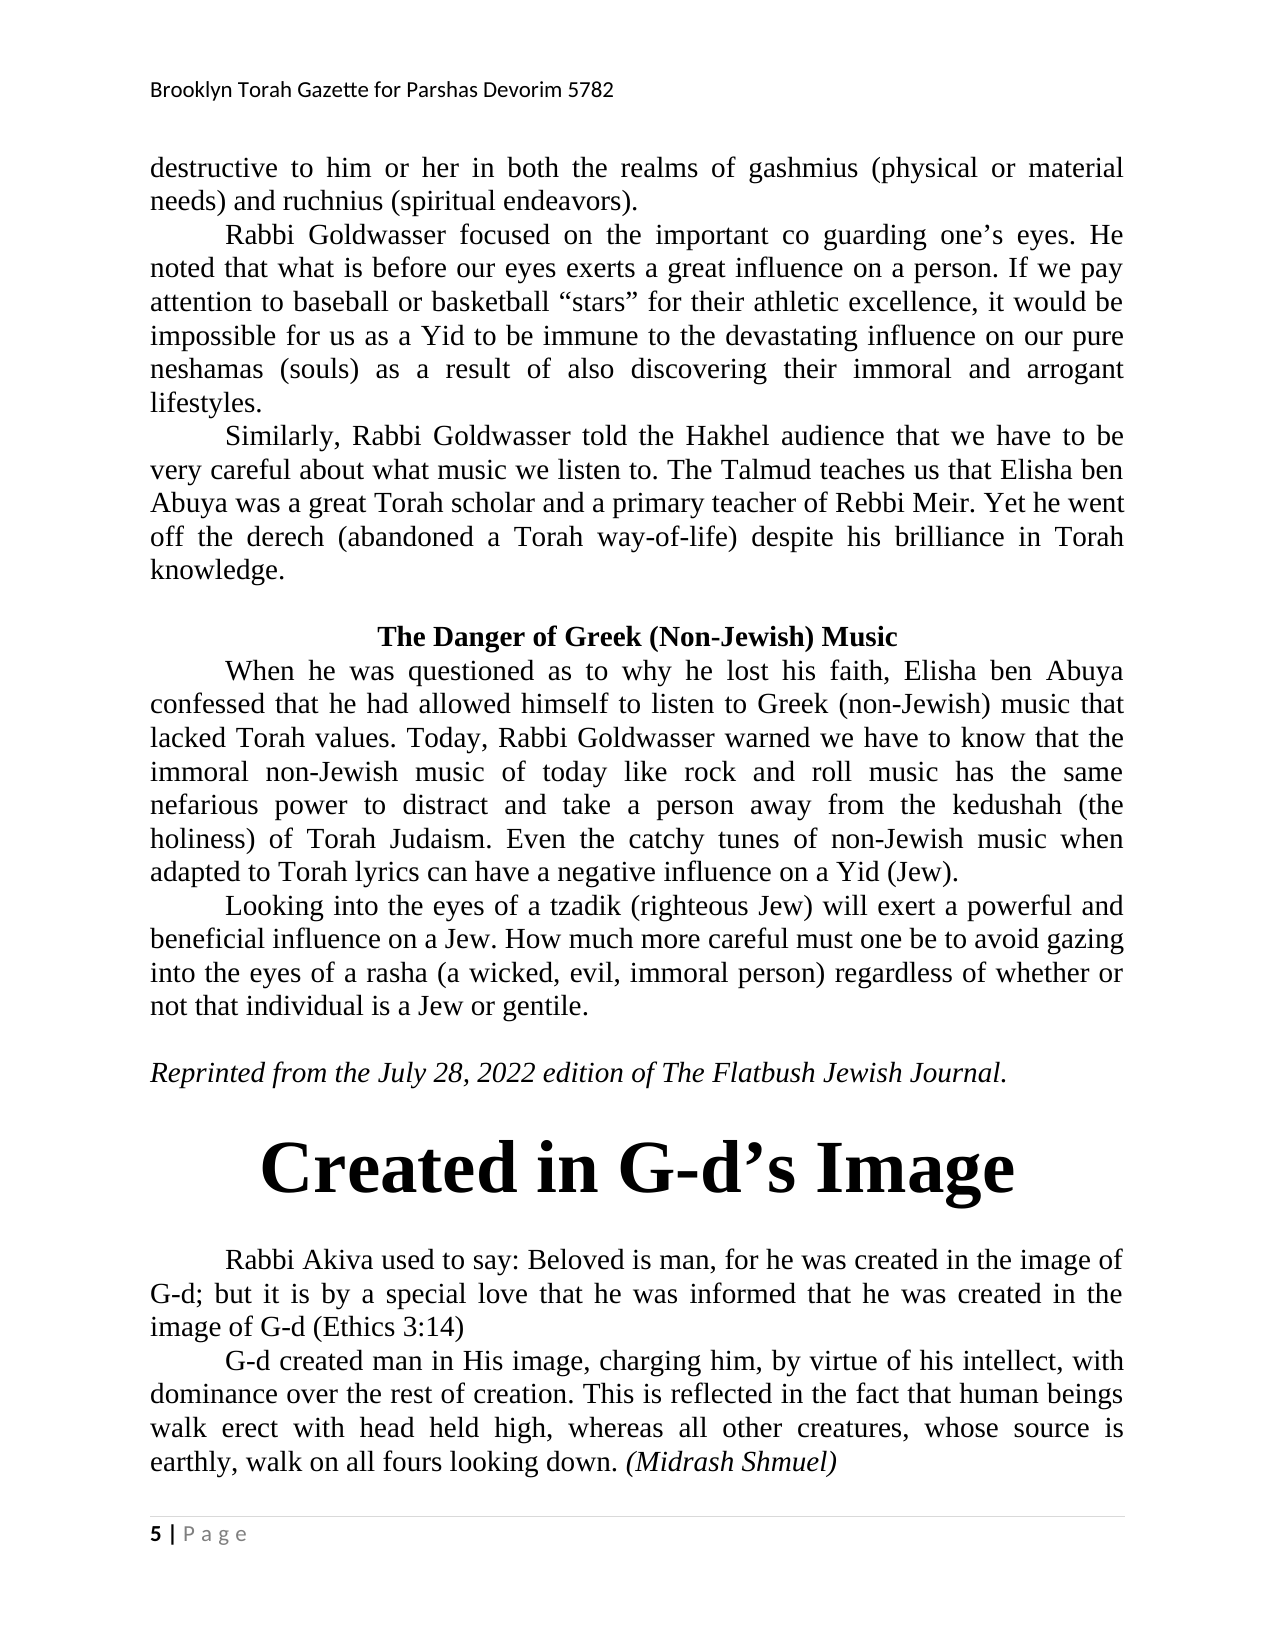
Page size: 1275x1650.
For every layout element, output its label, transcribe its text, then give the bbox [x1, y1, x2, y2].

text G-d created man in His image, charging him, by virtue of his intellect, with dominance over the rest of creation. This is reflected in the fact that human beings walk erect with head held high, whereas all other creatures, whose source is earthly, walk on all fours looking down. (Midrash Shmuel) [150, 1343, 1125, 1477]
text Looking into the eyes of a tzadik (righteous Jew) will exert a powerful and beneficial influence on a Jew. How much more careful must one be to avoid gazing into the eyes of a rasha (a wicked, evil, immoral person) regardless of whether or not that individual is a Jew or gentile. [150, 888, 1125, 1022]
text Rabbi Goldwasser focused on the important co guarding one’s eyes. He noted that what is before our eyes exerts a great influence on a person. If we pay attention to baseball or basketball “stars” for their athletic excellence, it would be impossible for us as a Yid to be immune to the devastating influence on our pure neshamas (souls) as a result of also discovering their immoral and arrogant lifestyles. [150, 217, 1125, 418]
text Rabbi Akiva used to say: Beloved is man, for he was created in the image of G-d; but it is by a special love that he was informed that he was created in the image of G-d (Ethics 3:14) [150, 1242, 1125, 1343]
text Similarly, Rabbi Goldwasser told the Hakhel audience that we have to be very careful about what music we listen to. The Talmud teaches us that Elisha ben Abuya was a great Torah scholar and a primary teacher of Rebbi Meir. Yet he went off the derech (abandoned a Torah way-of-life) despite his brilliance in Torah knowledge. [150, 418, 1125, 586]
text Reprinted from the July 28, 2022 edition of The Flatbush Jewish Journal. [150, 1056, 1125, 1089]
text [150, 150, 1125, 217]
text When he was questioned as to why he lost his faith, Elisha ben Abuya confessed that he had allowed himself to listen to Greek (non-Jewish) music that lacked Torah values. Today, Rabbi Goldwasser warned we have to know that the immoral non-Jewish music of today like rock and roll music has the same nefarious power to distract and take a person away from the kedushah (the holiness) of Torah Judaism. Even the catchy tunes of non-Jewish music when adapted to Torah lyrics can have a negative influence on a Yid (Jew). [150, 653, 1125, 888]
text Created in G-d’s Image [150, 1123, 1125, 1209]
text The Danger of Greek (Non-Jewish) Music [150, 619, 1125, 653]
